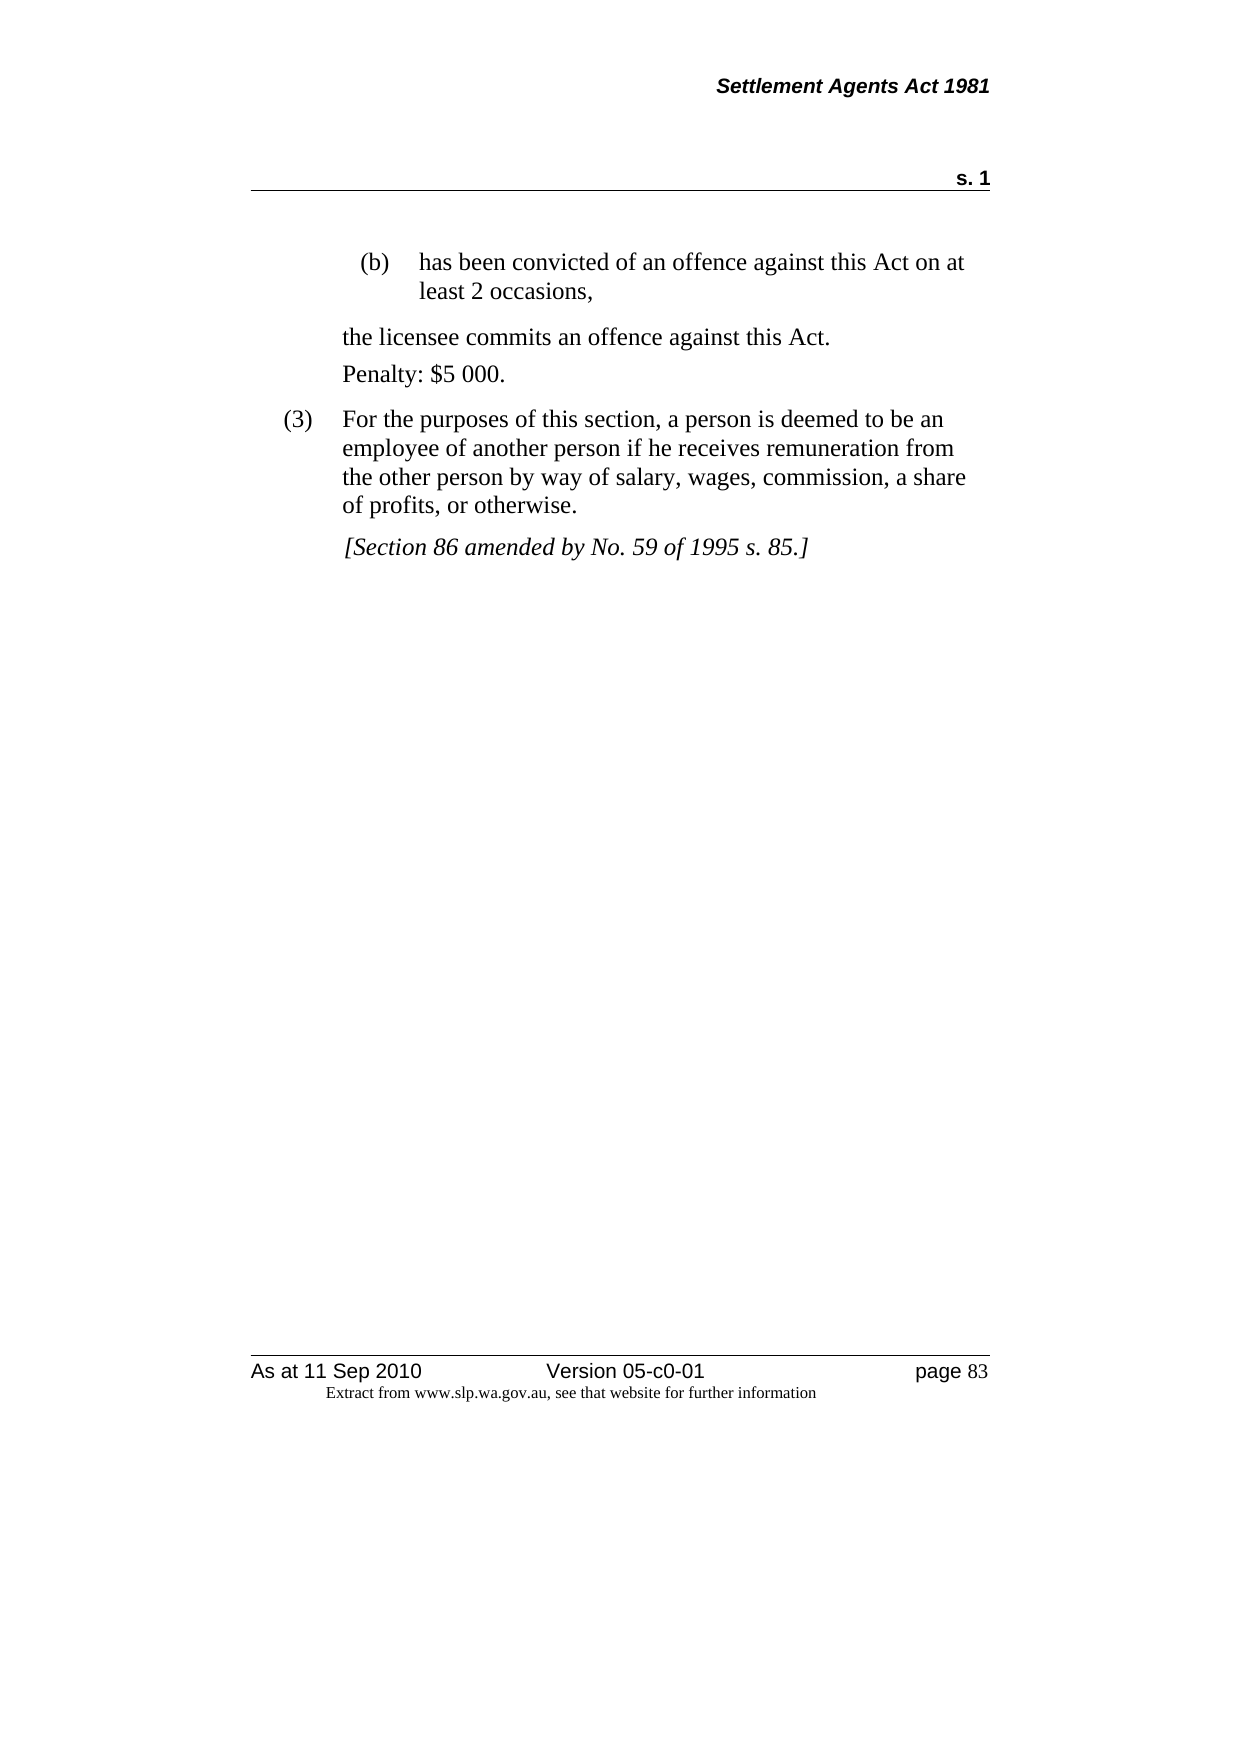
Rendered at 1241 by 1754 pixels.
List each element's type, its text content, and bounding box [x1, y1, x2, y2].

text [Section 86 amended by No. 59 of 1995 s. 85.] [251, 532, 990, 560]
text (3) For the purposes of this section, a person is deemed to be an employee of another person if he receives remuneration from the other person by way of salary, wages, commission, a share of profits, or otherwise. [251, 404, 990, 519]
text Penalty: $5 000. [251, 359, 990, 387]
text the licensee commits an offence against this Act. [251, 322, 990, 350]
text (b) has been convicted of an offence against this Act on at least 2 occasions, [251, 247, 990, 305]
